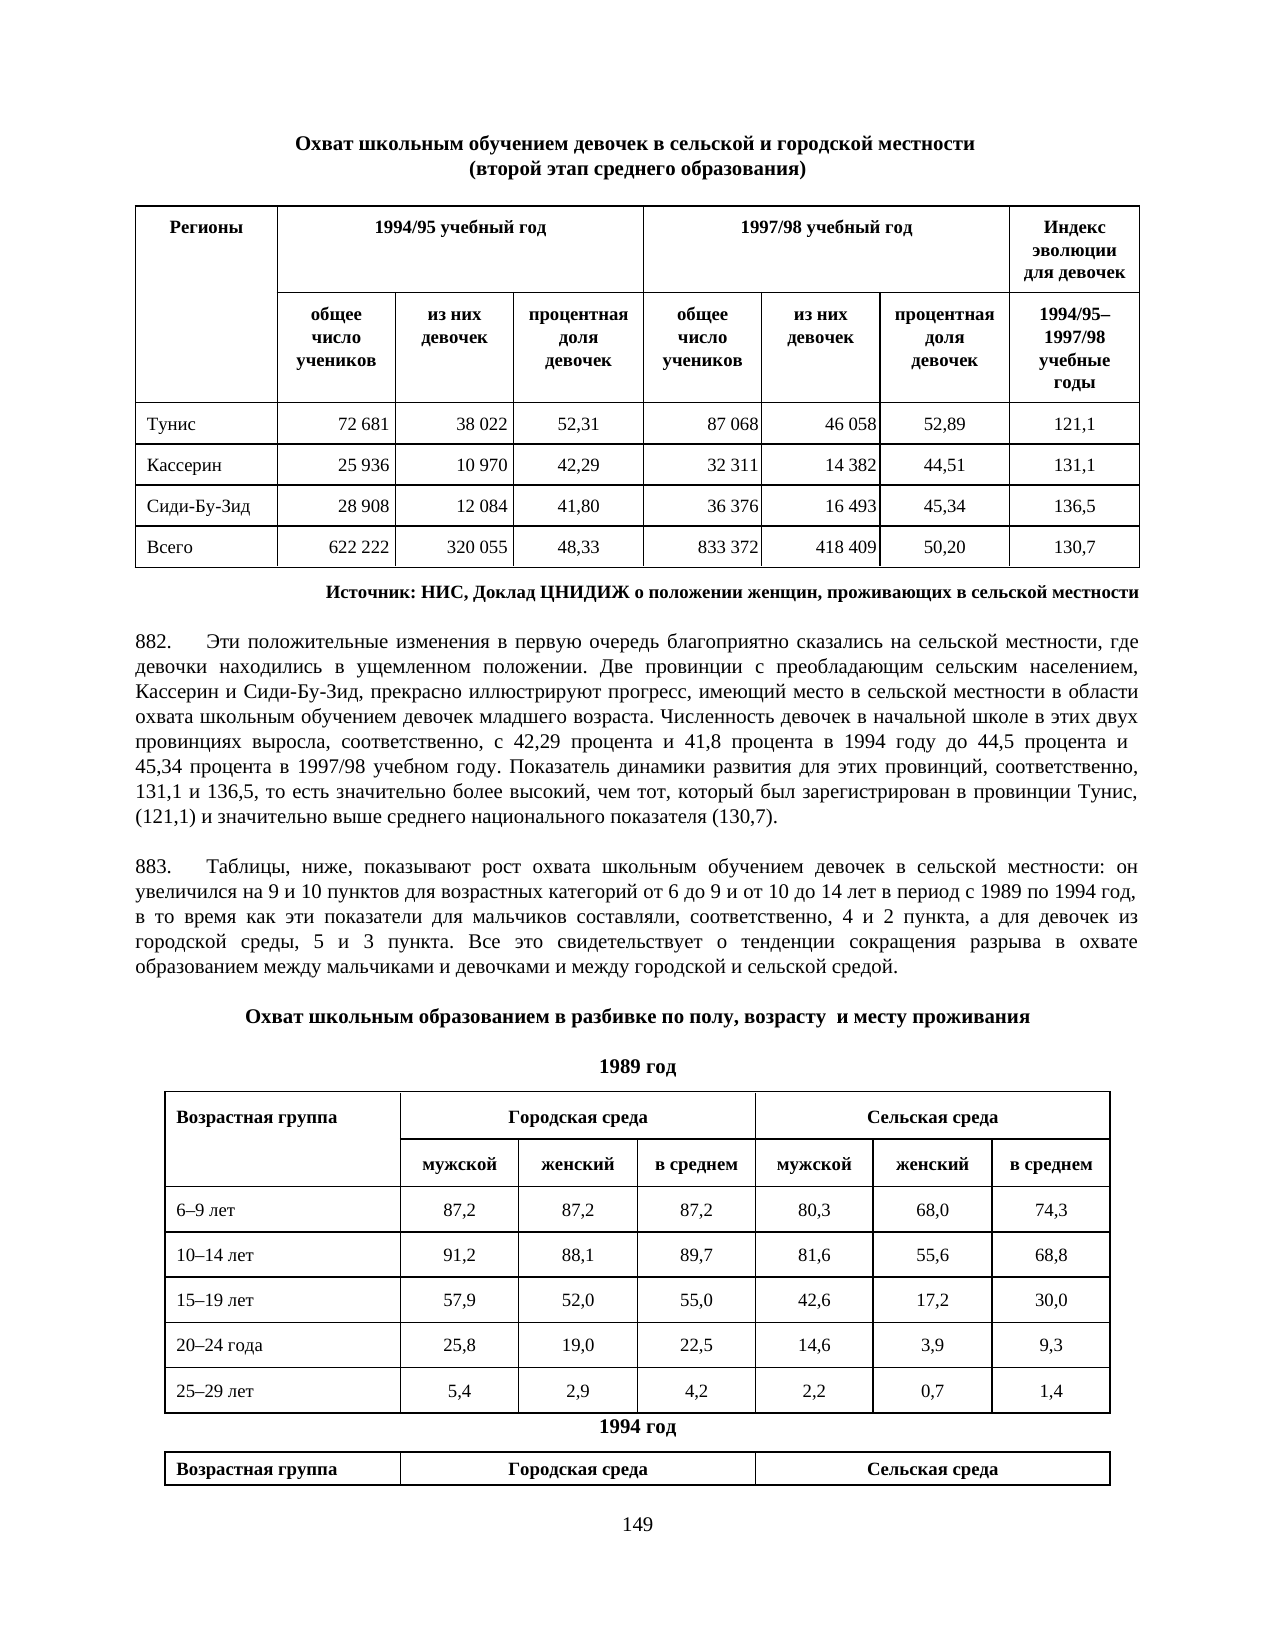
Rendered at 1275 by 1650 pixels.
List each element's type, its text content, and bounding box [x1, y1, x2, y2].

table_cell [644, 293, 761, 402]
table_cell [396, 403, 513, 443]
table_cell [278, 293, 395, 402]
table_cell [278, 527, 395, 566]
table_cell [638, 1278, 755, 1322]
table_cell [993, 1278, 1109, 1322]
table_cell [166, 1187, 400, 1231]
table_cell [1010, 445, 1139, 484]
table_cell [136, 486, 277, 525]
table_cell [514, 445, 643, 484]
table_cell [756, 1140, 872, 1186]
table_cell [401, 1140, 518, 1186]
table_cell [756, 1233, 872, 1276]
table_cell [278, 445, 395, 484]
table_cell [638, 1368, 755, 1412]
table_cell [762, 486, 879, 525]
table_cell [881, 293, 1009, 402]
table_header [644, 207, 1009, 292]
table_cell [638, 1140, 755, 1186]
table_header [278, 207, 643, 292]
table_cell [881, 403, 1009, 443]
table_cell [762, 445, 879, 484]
text 1994 год [135, 1414, 1140, 1439]
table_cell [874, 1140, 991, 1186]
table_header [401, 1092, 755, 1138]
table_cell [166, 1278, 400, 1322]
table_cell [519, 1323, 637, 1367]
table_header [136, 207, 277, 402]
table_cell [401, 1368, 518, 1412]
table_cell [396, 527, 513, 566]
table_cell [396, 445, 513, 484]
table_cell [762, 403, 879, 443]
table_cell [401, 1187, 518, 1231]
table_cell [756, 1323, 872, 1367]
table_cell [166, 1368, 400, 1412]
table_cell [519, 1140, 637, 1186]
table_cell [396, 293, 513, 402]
text 883. Таблицы, ниже, показывают рост охвата школьным обучением девочек в сельской местности: он увеличился на 9 и 10 пунктов для возрастных категорий от 6 до 9 и от 10 до 14 лет в период с 1989 по 1994 год, в то время как эти показатели для мальчиков составляли, соответственно, 4 и 2 пункта, а для девочек из городской среды, 5 и 3 пункта. Все это свидетельствует о тенденции сокращения разрыва в охвате образованием между мальчиками и девочками и между городской и сельской средой. [135, 853, 1140, 978]
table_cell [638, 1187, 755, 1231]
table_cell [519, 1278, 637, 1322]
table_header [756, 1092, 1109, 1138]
text Охват школьным обучением девочек в сельской и городской местности (второй этап среднего образования) [135, 130, 1140, 180]
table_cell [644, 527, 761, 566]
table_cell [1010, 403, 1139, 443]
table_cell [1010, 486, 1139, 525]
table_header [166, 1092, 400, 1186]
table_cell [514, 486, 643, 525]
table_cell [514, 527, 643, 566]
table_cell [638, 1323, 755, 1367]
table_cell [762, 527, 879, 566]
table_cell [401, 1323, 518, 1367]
text Источник: НИС, Доклад ЦНИДИЖ о положении женщин, проживающих в сельской местности [135, 580, 1140, 603]
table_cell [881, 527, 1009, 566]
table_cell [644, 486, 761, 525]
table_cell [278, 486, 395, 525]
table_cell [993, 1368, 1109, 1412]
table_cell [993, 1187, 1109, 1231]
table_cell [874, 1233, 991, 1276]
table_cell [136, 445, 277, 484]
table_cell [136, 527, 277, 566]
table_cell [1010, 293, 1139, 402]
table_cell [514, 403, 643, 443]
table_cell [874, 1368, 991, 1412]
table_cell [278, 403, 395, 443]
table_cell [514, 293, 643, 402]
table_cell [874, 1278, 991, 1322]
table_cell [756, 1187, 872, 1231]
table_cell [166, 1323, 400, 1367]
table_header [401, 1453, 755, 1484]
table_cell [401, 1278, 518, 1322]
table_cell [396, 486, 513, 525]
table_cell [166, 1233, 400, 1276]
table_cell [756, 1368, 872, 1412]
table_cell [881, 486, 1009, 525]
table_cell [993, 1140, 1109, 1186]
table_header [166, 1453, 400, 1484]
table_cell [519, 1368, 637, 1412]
text Охват школьным образованием в разбивке по полу, возрасту и месту проживания [135, 1003, 1140, 1028]
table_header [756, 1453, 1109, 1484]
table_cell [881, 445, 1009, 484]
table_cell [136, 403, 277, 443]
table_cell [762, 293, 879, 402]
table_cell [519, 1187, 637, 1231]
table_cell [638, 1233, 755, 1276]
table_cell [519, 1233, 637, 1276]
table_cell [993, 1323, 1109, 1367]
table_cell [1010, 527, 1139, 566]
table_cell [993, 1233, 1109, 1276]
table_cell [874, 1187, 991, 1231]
text 882. Эти положительные изменения в первую очередь благоприятно сказались на сельской местности, где девочки находились в ущемленном положении. Две провинции с преобладающим сельским населением, Кассерин и Сиди-Бу-Зид, прекрасно иллюстрируют прогресс, имеющий место в сельской местности в области охвата школьным обучением девочек младшего возраста. Численность девочек в начальной школе в этих двух провинциях выросла, соответственно, с 42,29 процента и 41,8 процента в 1994 году до 44,5 процента и 45,34 процента в 1997/98 учебном году. Показатель динамики развития для этих провинций, соответственно, 131,1 и 136,5, то есть значительно более высокий, чем тот, который был зарегистрирован в провинции Тунис, (121,1) и значительно выше среднего национального показателя (130,7). [135, 628, 1140, 828]
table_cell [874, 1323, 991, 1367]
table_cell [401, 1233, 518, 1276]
text 1989 год [135, 1053, 1140, 1078]
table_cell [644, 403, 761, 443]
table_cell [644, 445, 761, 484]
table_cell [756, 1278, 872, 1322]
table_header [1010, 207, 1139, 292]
